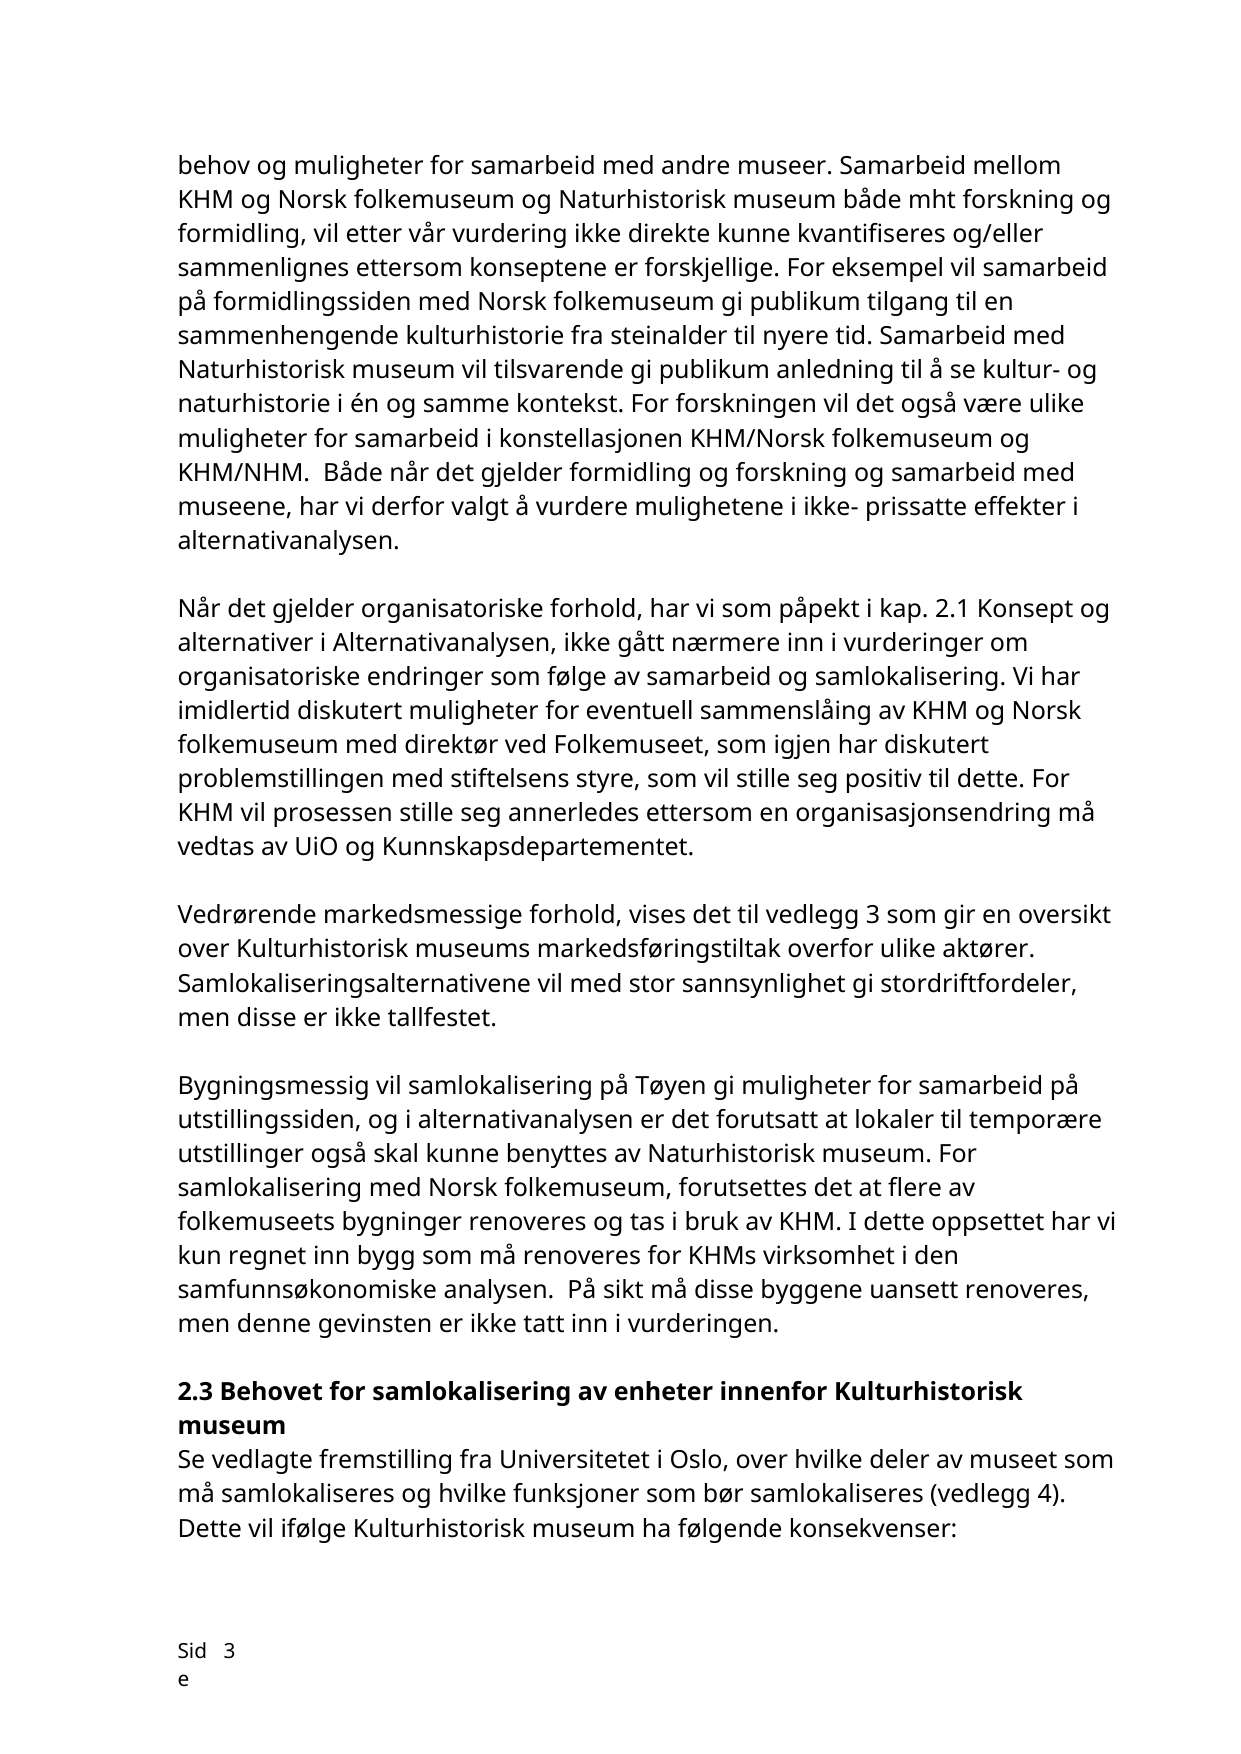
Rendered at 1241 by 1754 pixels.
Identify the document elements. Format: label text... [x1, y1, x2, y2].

text Bygningsmessig vil samlokalisering på Tøyen gi muligheter for samarbeid på utstillingssiden, og i alternativanalysen er det forutsatt at lokaler til temporære utstillinger også skal kunne benyttes av Naturhistorisk museum. For samlokalisering med Norsk folkemuseum, forutsettes det at flere av folkemuseets bygninger renoveres og tas i bruk av KHM. I dette oppsettet har vi kun regnet inn bygg som må renoveres for KHMs virksomhet i den samfunnsøkonomiske analysen. På sikt må disse byggene uansett renoveres, men denne gevinsten er ikke tatt inn i vurderingen. [177, 1067, 1122, 1340]
text Se vedlagte fremstilling fra Universitetet i Oslo, over hvilke deler av museet som må samlokaliseres og hvilke funksjoner som bør samlokaliseres (vedlegg 4). Dette vil ifølge Kulturhistorisk museum ha følgende konsekvenser: [177, 1442, 1122, 1544]
text Vedrørende markedsmessige forhold, vises det til vedlegg 3 som gir en oversikt over Kulturhistorisk museums markedsføringstiltak overfor ulike aktører. Samlokaliseringsalternativene vil med stor sannsynlighet gi stordriftfordeler, men disse er ikke tallfestet. [177, 897, 1122, 1033]
text 2.3 Behovet for samlokalisering av enheter innenfor Kulturhistorisk museum [177, 1374, 1122, 1442]
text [177, 148, 1122, 556]
text Når det gjelder organisatoriske forhold, har vi som påpekt i kap. 2.1 Konsept og alternativer i Alternativanalysen, ikke gått nærmere inn i vurderinger om organisatoriske endringer som følge av samarbeid og samlokalisering. Vi har imidlertid diskutert muligheter for eventuell sammenslåing av KHM og Norsk folkemuseum med direktør ved Folkemuseet, som igjen har diskutert problemstillingen med stiftelsens styre, som vil stille seg positiv til dette. For KHM vil prosessen stille seg annerledes ettersom en organisasjonsendring må vedtas av UiO og Kunnskapsdepartementet. [177, 591, 1122, 863]
